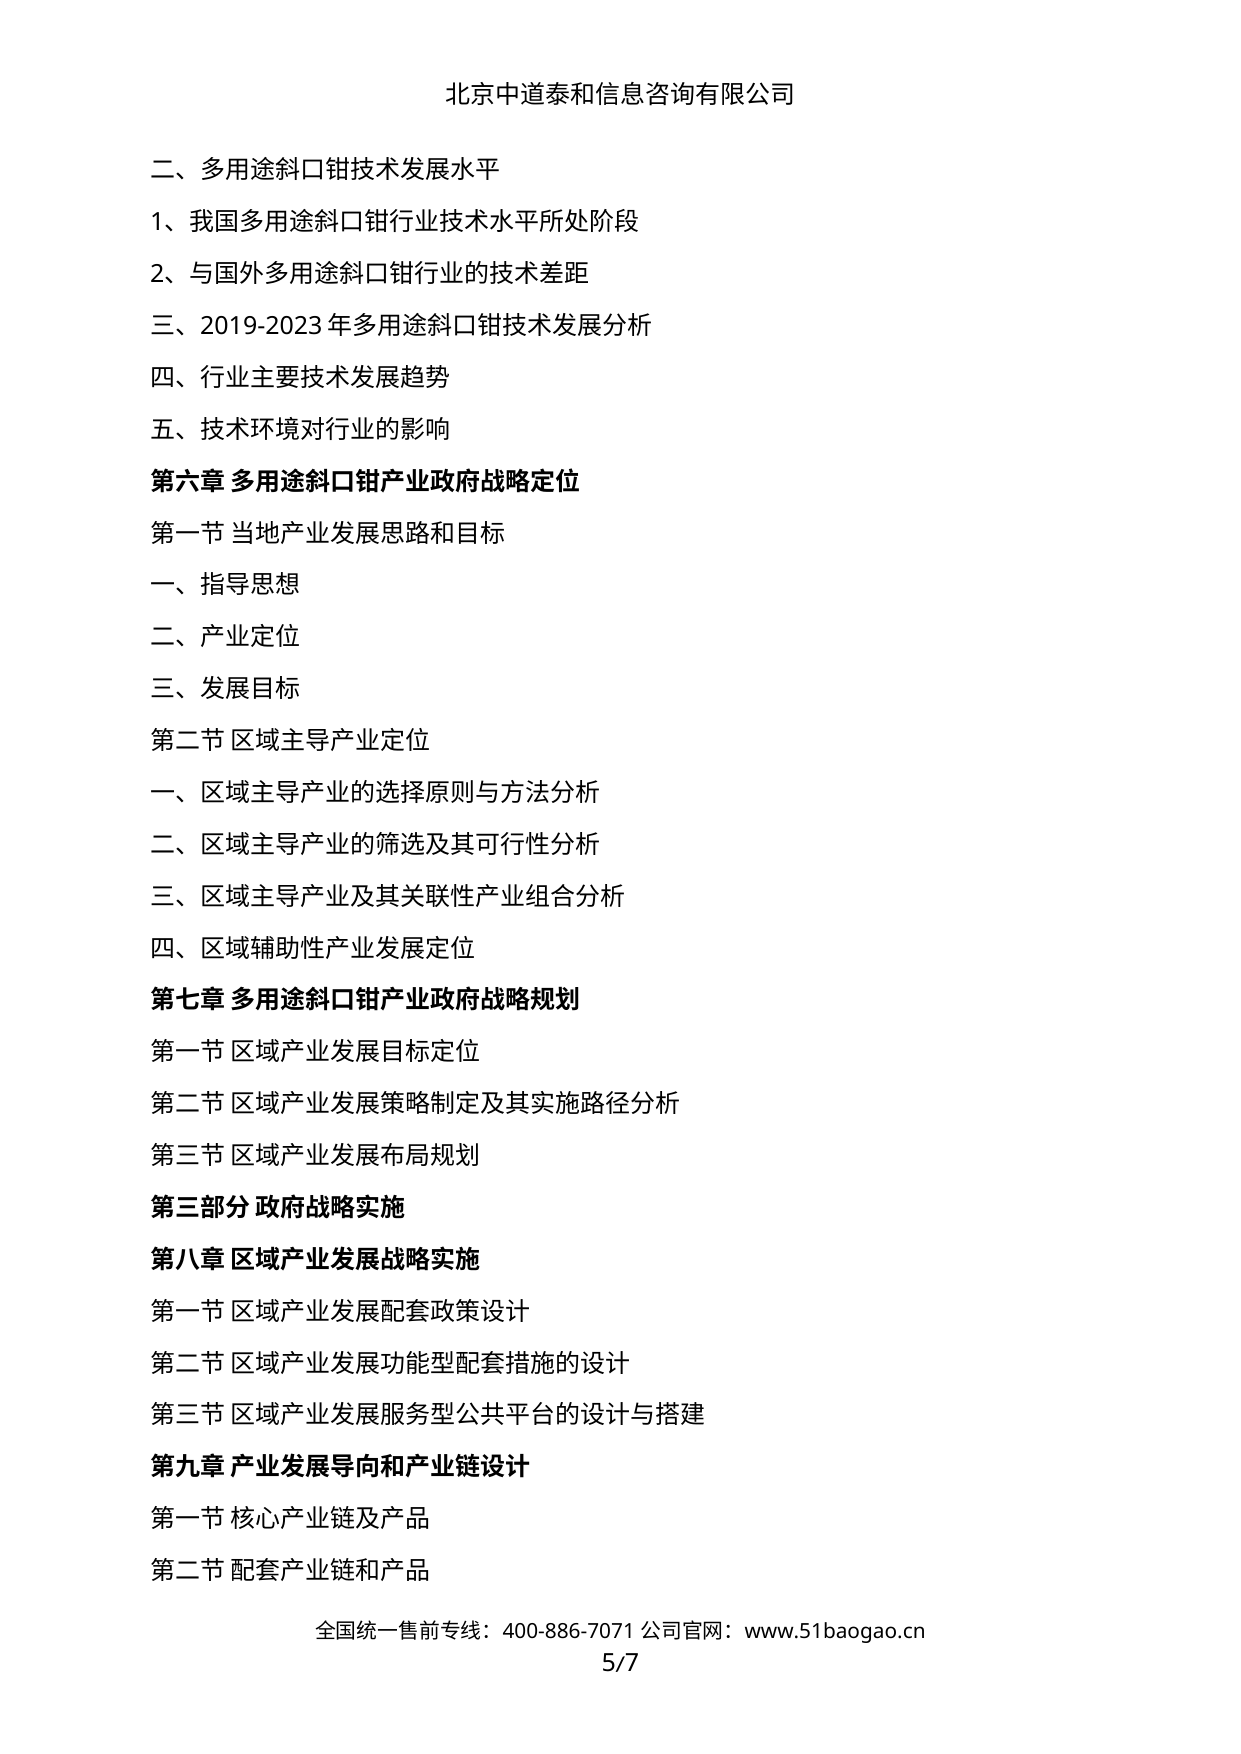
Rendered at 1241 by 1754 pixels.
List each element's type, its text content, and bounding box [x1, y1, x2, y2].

text 二、多用途斜口钳技术发展水平 [150, 150, 1090, 186]
text 第二节 区域产业发展功能型配套措施的设计 [150, 1343, 1090, 1379]
text 2、与国外多用途斜口钳行业的技术差距 [150, 254, 1090, 290]
text 第三节 区域产业发展服务型公共平台的设计与搭建 [150, 1395, 1090, 1431]
text 第七章 多用途斜口钳产业政府战略规划 [150, 980, 1090, 1016]
text 第一节 核心产业链及产品 [150, 1499, 1090, 1535]
text 第八章 区域产业发展战略实施 [150, 1239, 1090, 1276]
text 四、行业主要技术发展趋势 [150, 357, 1090, 394]
text 第二节 区域产业发展策略制定及其实施路径分析 [150, 1084, 1090, 1120]
text 四、区域辅助性产业发展定位 [150, 928, 1090, 964]
text 五、技术环境对行业的影响 [150, 409, 1090, 446]
text 第二节 配套产业链和产品 [150, 1551, 1090, 1587]
text 第六章 多用途斜口钳产业政府战略定位 [150, 461, 1090, 497]
text 三、发展目标 [150, 669, 1090, 705]
text 一、区域主导产业的选择原则与方法分析 [150, 772, 1090, 809]
text 第三部分 政府战略实施 [150, 1187, 1090, 1224]
text 一、指导思想 [150, 565, 1090, 601]
text 三、2019-2023年多用途斜口钳技术发展分析 [150, 306, 1090, 342]
text 第三节 区域产业发展布局规划 [150, 1136, 1090, 1172]
text 第一节 区域产业发展目标定位 [150, 1032, 1090, 1068]
text 三、区域主导产业及其关联性产业组合分析 [150, 876, 1090, 912]
text 第九章 产业发展导向和产业链设计 [150, 1447, 1090, 1483]
text 1、我国多用途斜口钳行业技术水平所处阶段 [150, 202, 1090, 238]
text 二、区域主导产业的筛选及其可行性分析 [150, 824, 1090, 861]
text 二、产业定位 [150, 617, 1090, 653]
text 第二节 区域主导产业定位 [150, 721, 1090, 757]
text 第一节 区域产业发展配套政策设计 [150, 1291, 1090, 1327]
text 第一节 当地产业发展思路和目标 [150, 513, 1090, 549]
